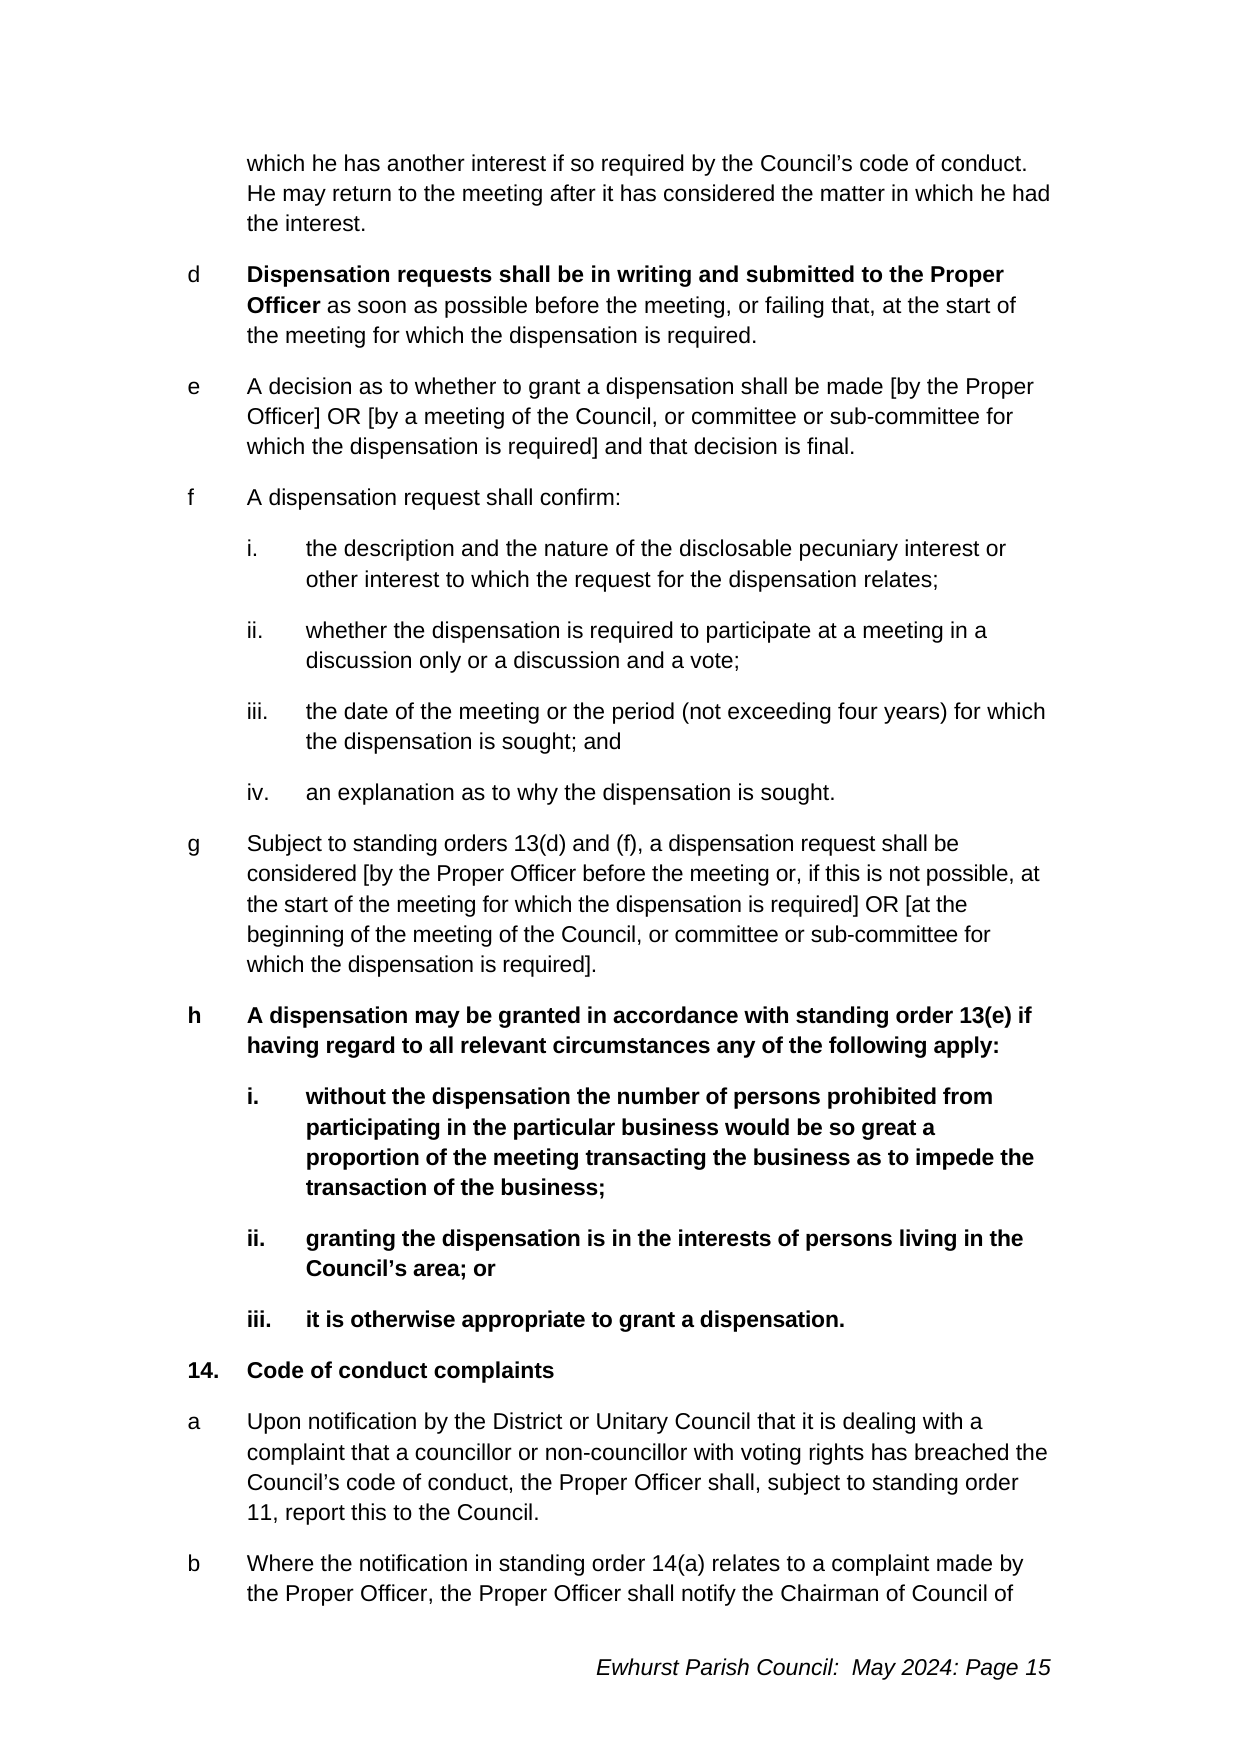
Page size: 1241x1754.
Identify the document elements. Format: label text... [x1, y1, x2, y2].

list whether the dispensation is required to participate at a meeting in a discussion only or a discussion and a vote; [247, 617, 1053, 673]
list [187, 1550, 1053, 1607]
list it is otherwise appropriate to grant a dispensation. [247, 1306, 1053, 1333]
list Dispensation requests shall be in writing and submitted to the Proper Officer as soon as possible before the meeting, or failing that, at the start of the meeting for which the dispensation is required. [187, 261, 1053, 348]
list the description and the nature of the disclosable pecuniary interest or other interest to which the request for the dispensation relates; [247, 535, 1053, 592]
list A dispensation request shall confirm: [187, 484, 1053, 511]
list an explanation as to why the dispensation is sought. [247, 779, 1053, 806]
list Subject to standing orders 13(d) and (f), a dispensation request shall be considered [by the Proper Officer before the meeting or, if this is not possible, at the start of the meeting for which the dispensation is required] OR [at the beginning of the meeting of the Council, or committee or sub-committee for which the dispensation is required]. [187, 830, 1053, 977]
list A dispensation may be granted in accordance with standing order 13(e) if having regard to all relevant circumstances any of the following apply: [187, 1002, 1053, 1059]
list granting the dispensation is in the interests of persons living in the Council’s area; or [247, 1225, 1053, 1282]
list Upon notification by the District or Unitary Council that it is dealing with a complaint that a councillor or non-councillor with voting rights has breached the Council’s code of conduct, the Proper Officer shall, subject to standing order 11, report this to the Council. [187, 1408, 1053, 1525]
list A decision as to whether to grant a dispensation shall be made [by the Proper Officer] OR [by a meeting of the Council, or committee or sub-committee for which the dispensation is required] and that decision is final. [187, 373, 1053, 460]
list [187, 150, 1053, 237]
list without the dispensation the number of persons prohibited from participating in the particular business would be so great a proportion of the meeting transacting the business as to impede the transaction of the business; [247, 1083, 1053, 1200]
list the date of the meeting or the period (not exceeding four years) for which the dispensation is sought; and [247, 698, 1053, 754]
subtitle Code of conduct complaints [187, 1357, 1053, 1384]
